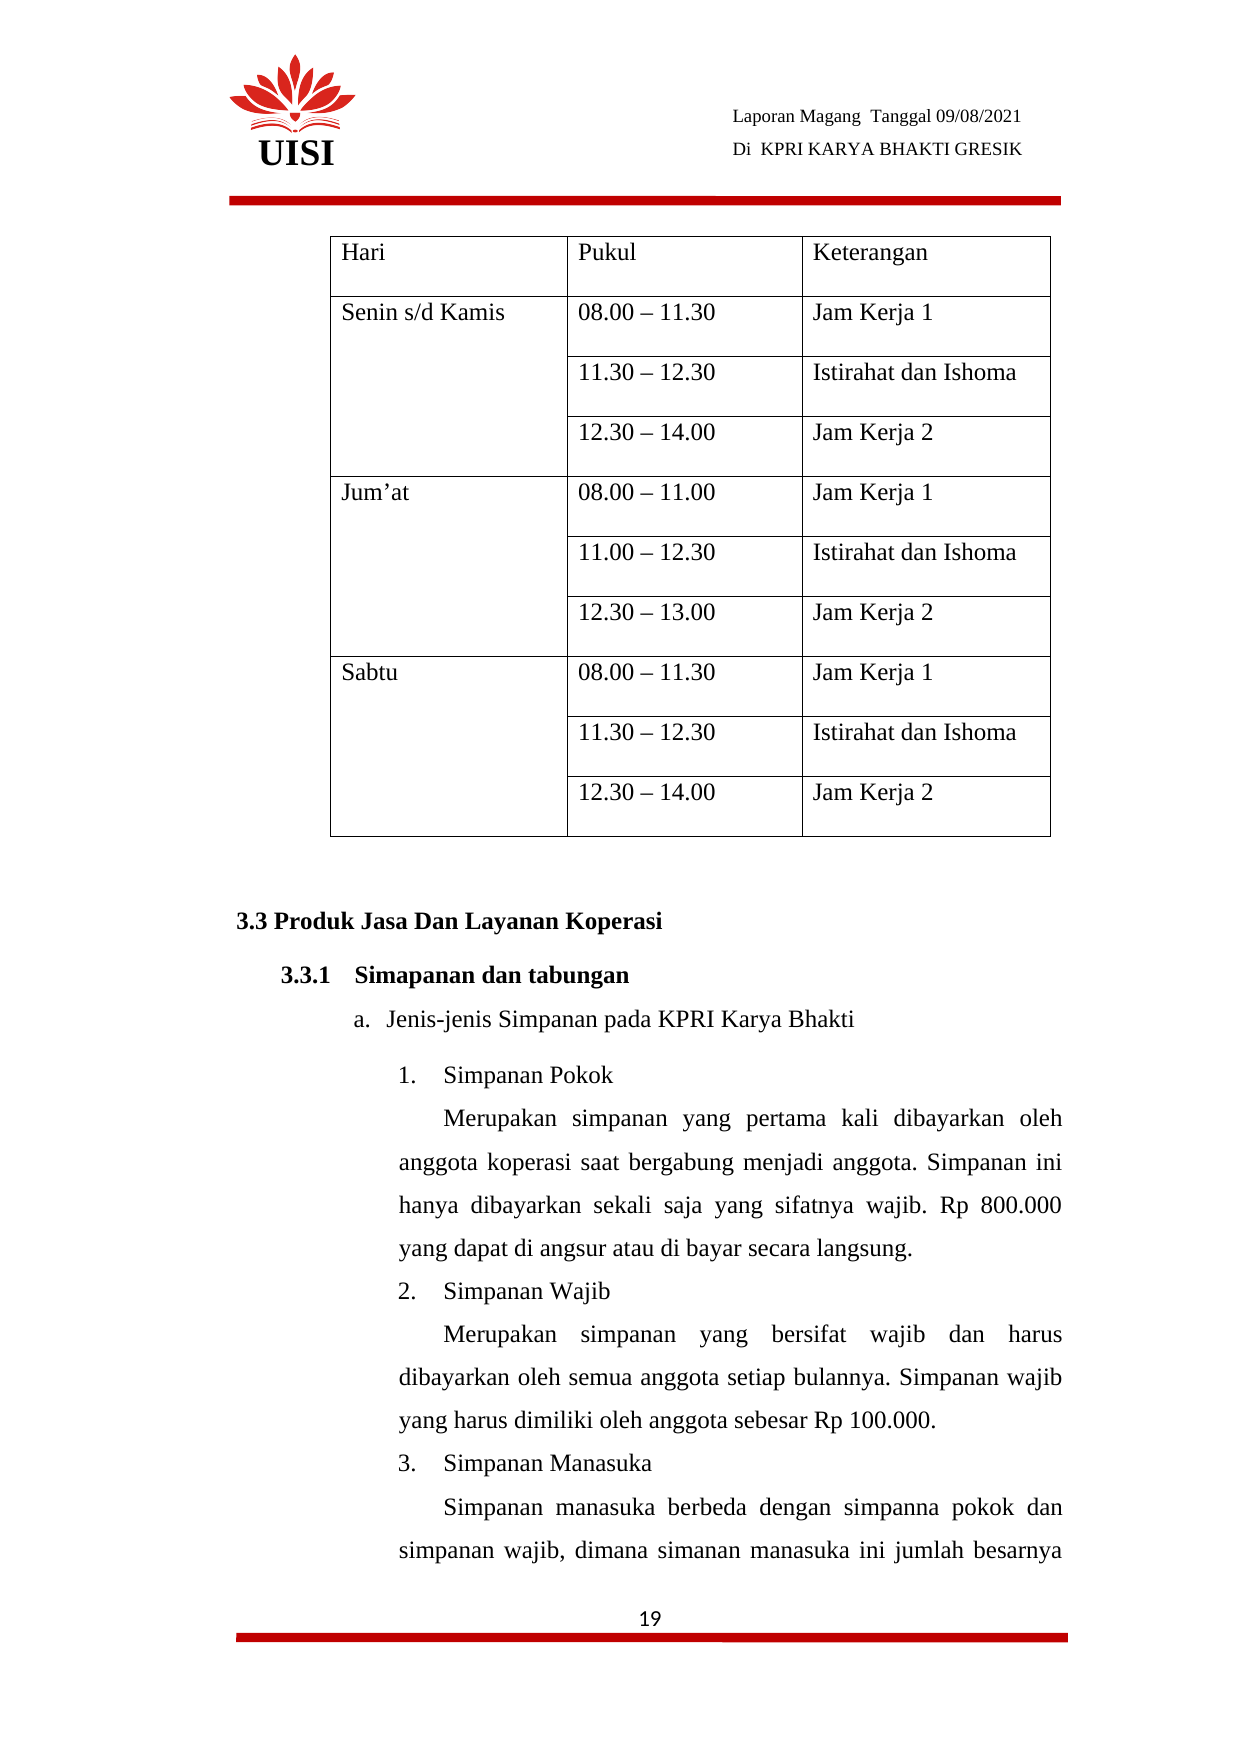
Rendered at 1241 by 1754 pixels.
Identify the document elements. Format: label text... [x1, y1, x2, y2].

table_cell Jam Kerja 2 [803, 597, 1050, 656]
table_header Pukul [568, 237, 802, 296]
table_cell Istirahat dan Ishoma [803, 357, 1050, 416]
list Simpanan Pokok [398, 1060, 1063, 1089]
table_cell 12.30 – 14.00 [568, 417, 802, 476]
text Merupakan simpanan yang pertama kali dibayarkan oleh anggota koperasi saat bergabung menjadi anggota. Simpanan ini hanya dibayarkan sekali saja yang sifatnya wajib. Rp 800.000 yang dapat di angsur atau di bayar secara langsung. [399, 1103, 1063, 1262]
table_cell 12.30 – 13.00 [568, 597, 802, 656]
table_cell Jam Kerja 1 [803, 477, 1050, 536]
table_cell 11.30 – 12.30 [568, 357, 802, 416]
table_cell Istirahat dan Ishoma [803, 717, 1050, 776]
table_cell Senin s/d Kamis [331, 297, 567, 476]
table_cell 08.00 – 11.30 [568, 657, 802, 716]
table_cell Jam Kerja 2 [803, 417, 1050, 476]
table_header Keterangan [803, 237, 1050, 296]
list Simpanan Manasuka [398, 1448, 1063, 1477]
table_cell 11.30 – 12.30 [568, 717, 802, 776]
table_cell Jam Kerja 2 [803, 777, 1050, 836]
table_cell Jam Kerja 1 [803, 297, 1050, 356]
list Simpanan Wajib [398, 1276, 1063, 1305]
table_cell Istirahat dan Ishoma [803, 537, 1050, 596]
table_cell 12.30 – 14.00 [568, 777, 802, 836]
table_cell 11.00 – 12.30 [568, 537, 802, 596]
subtitle Produk Jasa Dan Layanan Koperasi [236, 906, 1063, 935]
text Merupakan simpanan yang bersifat wajib dan harus dibayarkan oleh semua anggota setiap bulannya. Simpanan wajib yang harus dimiliki oleh anggota sebesar Rp 100.000. [399, 1319, 1063, 1434]
table_cell 08.00 – 11.30 [568, 297, 802, 356]
subtitle 3.3.1 Simapanan dan tabungan [281, 961, 1063, 989]
picture [229, 54, 356, 141]
subtitle a. Jenis-jenis Simpanan pada KPRI Karya Bhakti [353, 1004, 1063, 1032]
table_cell Jum’at [331, 477, 567, 656]
table_cell 08.00 – 11.00 [568, 477, 802, 536]
table_header Hari [331, 237, 567, 296]
table_cell Jam Kerja 1 [803, 657, 1050, 716]
table_cell Sabtu [331, 657, 567, 836]
